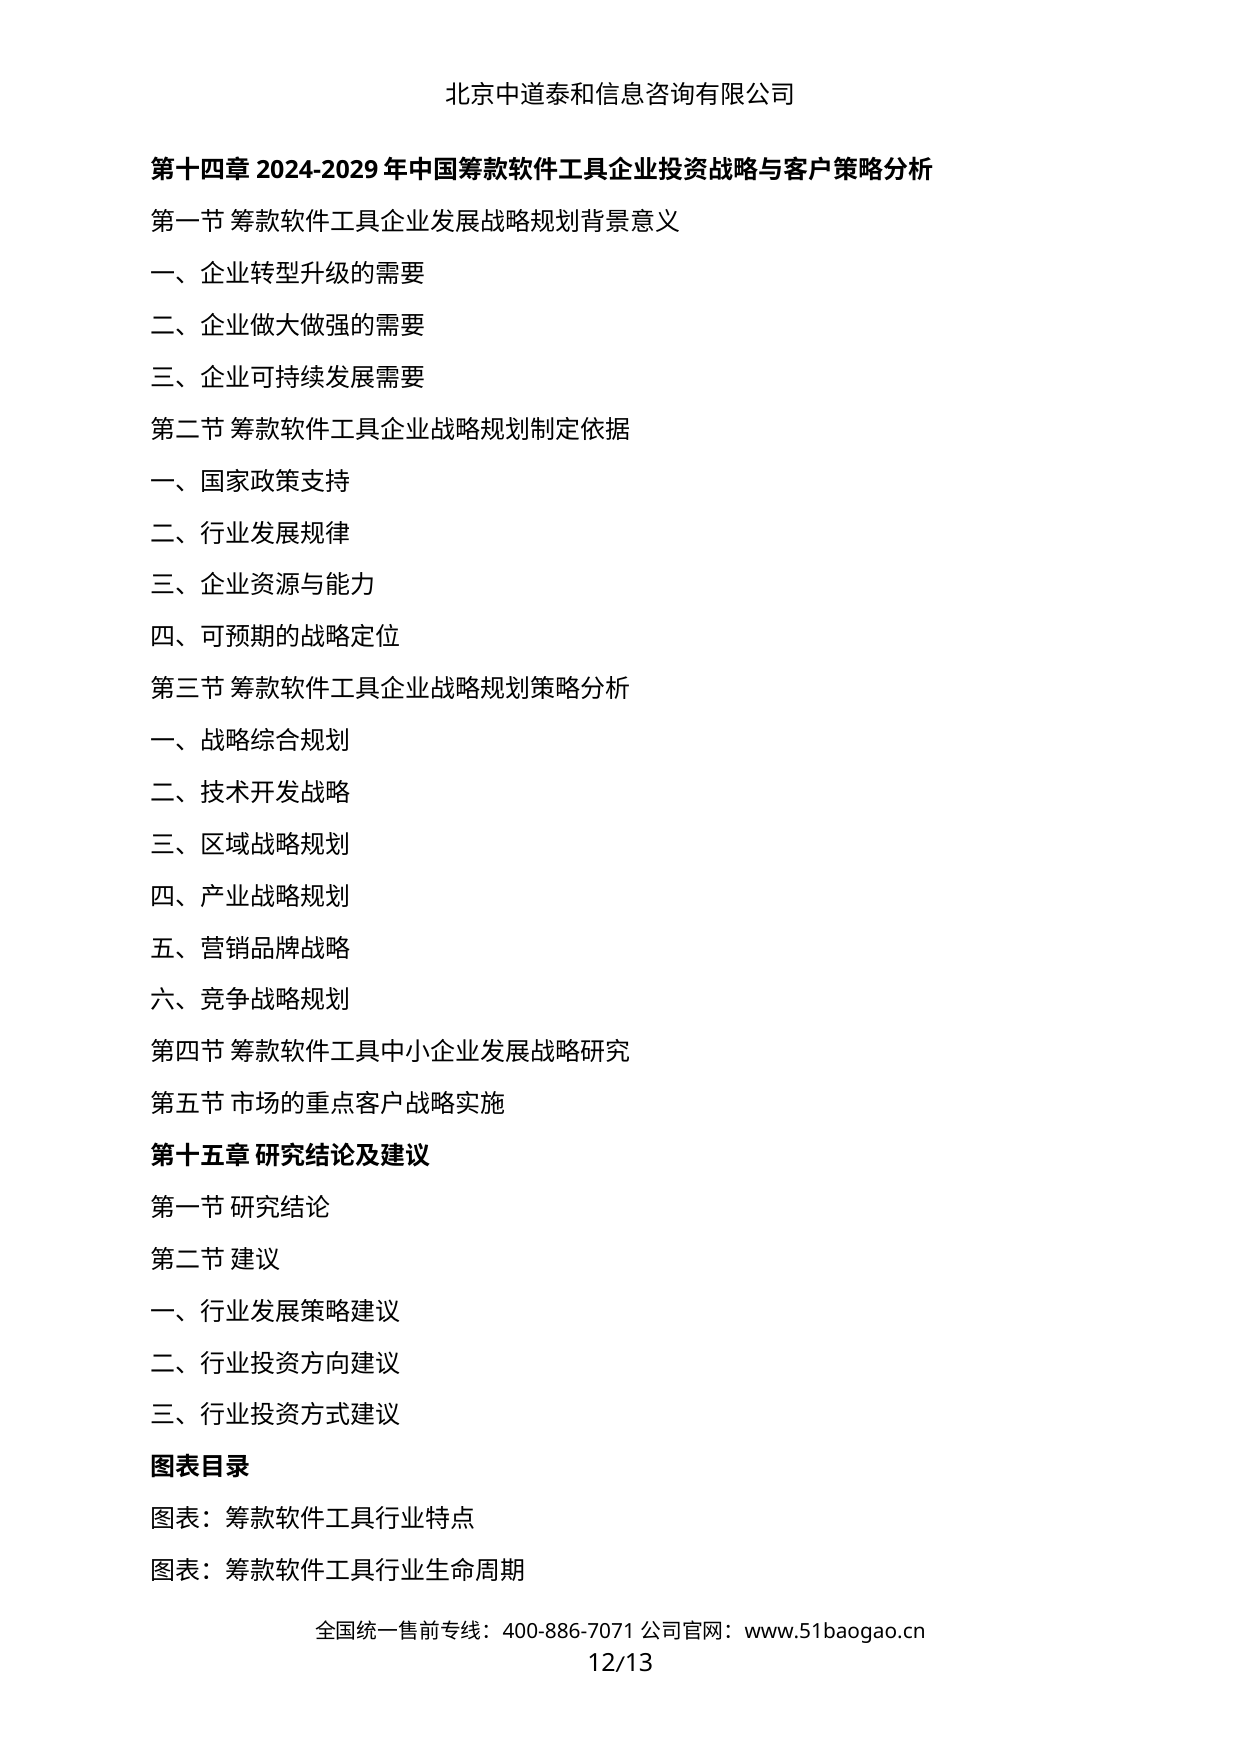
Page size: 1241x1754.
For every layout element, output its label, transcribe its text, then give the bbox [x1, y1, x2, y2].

text 一、行业发展策略建议 [150, 1291, 1090, 1327]
text 三、企业资源与能力 [150, 565, 1090, 601]
text 四、产业战略规划 [150, 876, 1090, 912]
text 一、战略综合规划 [150, 721, 1090, 757]
text 第十五章 研究结论及建议 [150, 1136, 1090, 1172]
text 图表：筹款软件工具行业特点 [150, 1499, 1090, 1535]
text 第五节 市场的重点客户战略实施 [150, 1084, 1090, 1120]
text 二、技术开发战略 [150, 772, 1090, 809]
text 一、国家政策支持 [150, 461, 1090, 497]
text 图表：筹款软件工具行业生命周期 [150, 1551, 1090, 1587]
text 第三节 筹款软件工具企业战略规划策略分析 [150, 669, 1090, 705]
text 三、行业投资方式建议 [150, 1395, 1090, 1431]
text 第四节 筹款软件工具中小企业发展战略研究 [150, 1032, 1090, 1068]
text 三、区域战略规划 [150, 824, 1090, 861]
text 一、企业转型升级的需要 [150, 254, 1090, 290]
text 第十四章 2024-2029年中国筹款软件工具企业投资战略与客户策略分析 [150, 150, 1090, 186]
text 第二节 筹款软件工具企业战略规划制定依据 [150, 409, 1090, 446]
text 二、企业做大做强的需要 [150, 306, 1090, 342]
text 四、可预期的战略定位 [150, 617, 1090, 653]
text 第一节 研究结论 [150, 1187, 1090, 1224]
text 六、竞争战略规划 [150, 980, 1090, 1016]
text 二、行业投资方向建议 [150, 1343, 1090, 1379]
text 三、企业可持续发展需要 [150, 357, 1090, 394]
text 五、营销品牌战略 [150, 928, 1090, 964]
text 第一节 筹款软件工具企业发展战略规划背景意义 [150, 202, 1090, 238]
text 二、行业发展规律 [150, 513, 1090, 549]
text 第二节 建议 [150, 1239, 1090, 1276]
text 图表目录 [150, 1447, 1090, 1483]
